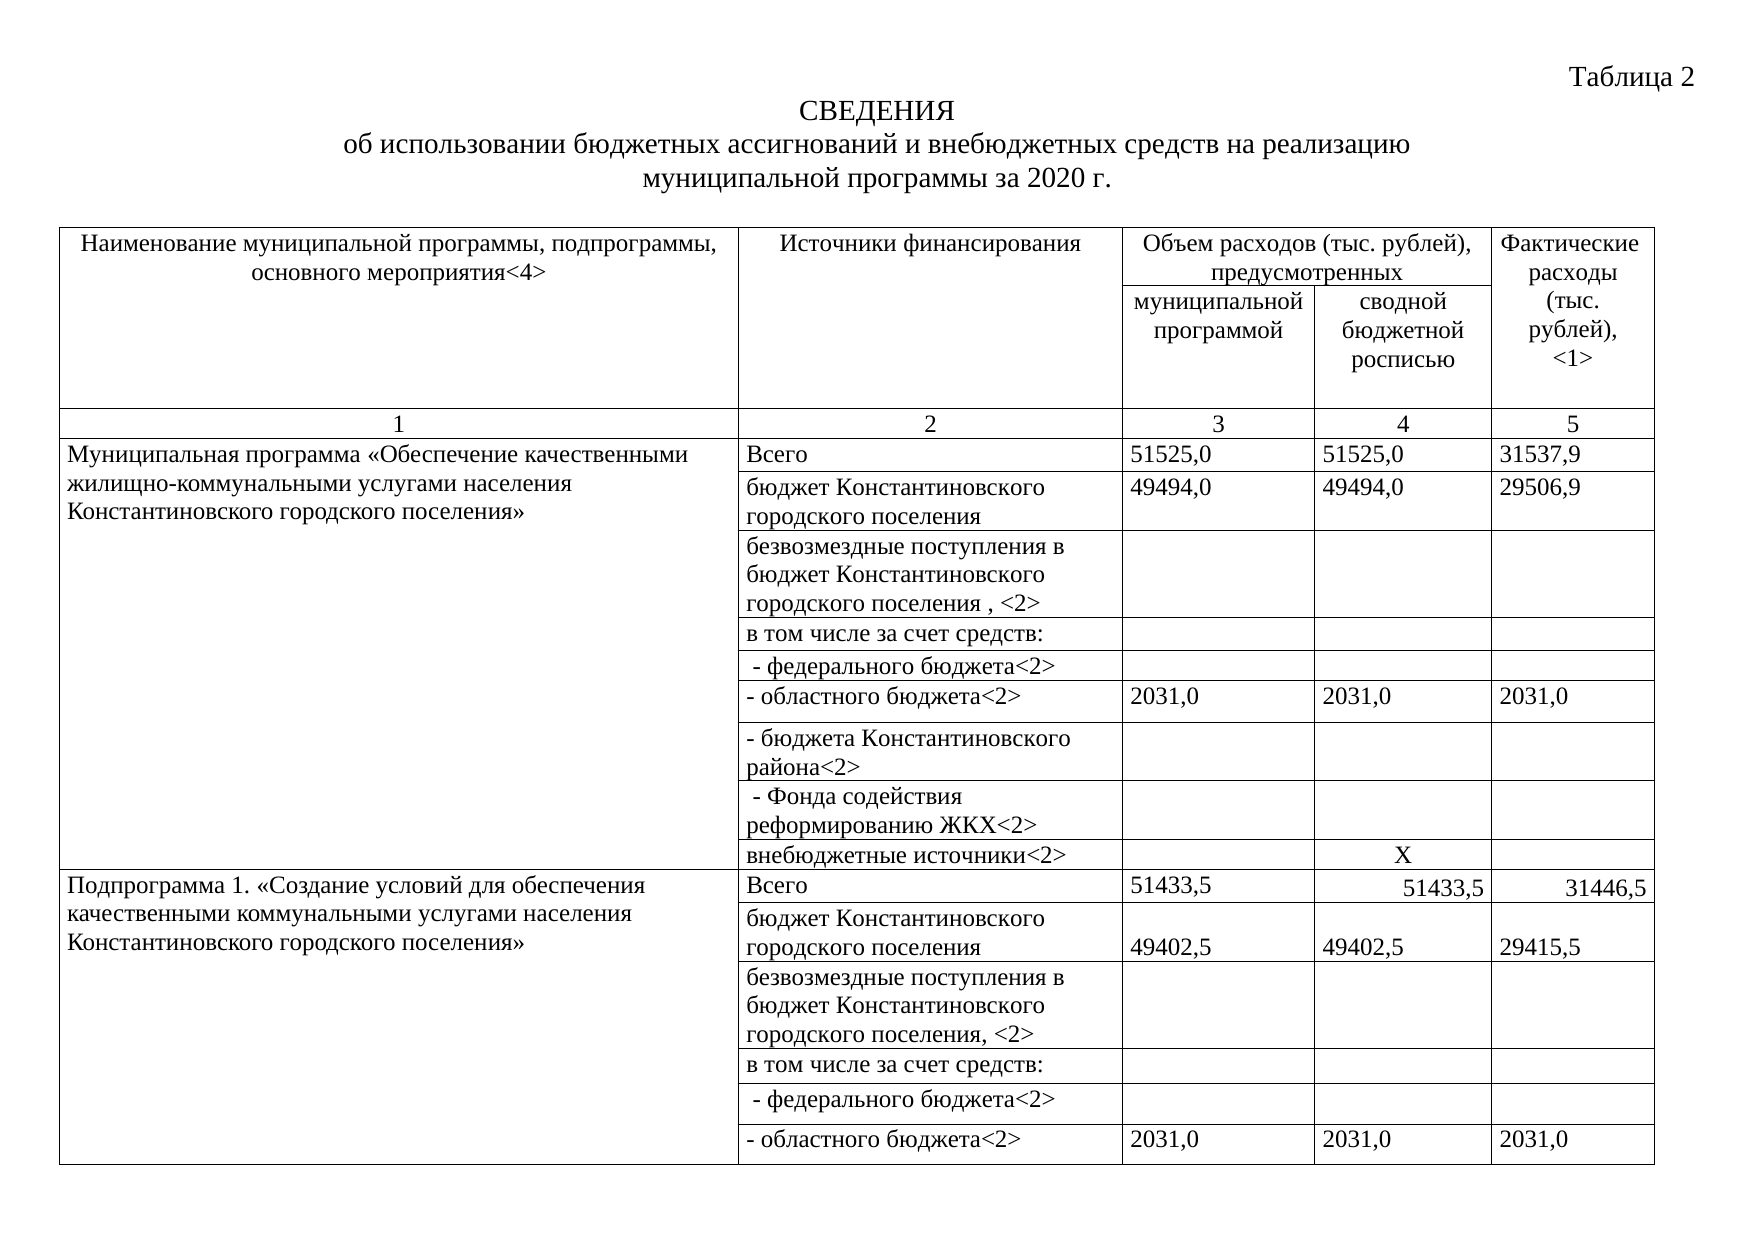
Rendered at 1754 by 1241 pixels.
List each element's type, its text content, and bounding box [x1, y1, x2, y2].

table_cell - областного бюджета<2> [739, 1125, 1122, 1164]
table_cell бюджет Константиновского городского поселения [739, 472, 1122, 530]
table_cell 4 [1315, 409, 1491, 438]
table_header Объем расходов (тыс. рублей), предусмотренных [1123, 228, 1491, 285]
text муниципальной программы за 2020 г. [59, 160, 1695, 193]
table_cell [1315, 1049, 1491, 1083]
table_cell [1123, 1084, 1314, 1123]
table_cell 49494,0 [1315, 472, 1491, 530]
table_cell [1315, 651, 1491, 680]
table_cell 51433,5 [1123, 870, 1314, 902]
table_cell бюджет Константиновского городского поселения [739, 903, 1122, 961]
table_cell [1123, 651, 1314, 680]
table_cell 2031,0 [1315, 1125, 1491, 1164]
table_cell 2 [739, 409, 1122, 438]
text об использовании бюджетных ассигнований и внебюджетных средств на реализацию [59, 126, 1695, 160]
table_cell [1315, 531, 1491, 617]
table_cell [1123, 531, 1314, 617]
table_cell - бюджета Константиновского района<2> [739, 723, 1122, 780]
table_cell сводной бюджетной росписью [1315, 286, 1491, 408]
table_cell 51525,0 [1123, 439, 1314, 471]
table_cell 51525,0 [1315, 439, 1491, 471]
table_cell 29506,9 [1492, 472, 1654, 530]
table_cell - Фонда содействия реформированию ЖКХ<2> [739, 781, 1122, 839]
table_cell 2031,0 [1492, 681, 1654, 722]
table_cell [1492, 531, 1654, 617]
table_cell 49494,0 [1123, 472, 1314, 530]
table_cell [1492, 962, 1654, 1048]
table_cell внебюджетные источники<2> [739, 840, 1122, 869]
table_cell 49402,5 [1315, 903, 1491, 961]
table_cell [1123, 1049, 1314, 1083]
table_cell 31537,9 [1492, 439, 1654, 471]
table_cell [1315, 723, 1491, 780]
table_cell 51433,5 [1315, 870, 1491, 902]
table_cell [1123, 723, 1314, 780]
table_cell [1123, 781, 1314, 839]
table_cell - областного бюджета<2> [739, 681, 1122, 722]
table_cell [1315, 962, 1491, 1048]
table_cell Муниципальная программа «Обеспечение качественными жилищно-коммунальными услугами населения Константиновского городского поселения» [60, 439, 738, 869]
table_cell безвозмездные поступления в бюджет Константиновского городского поселения, <2> [739, 962, 1122, 1048]
table_cell муниципальной программой [1123, 286, 1314, 408]
table_cell [1315, 781, 1491, 839]
table_cell - федерального бюджета<2> [739, 1084, 1122, 1123]
table_cell 5 [1492, 409, 1654, 438]
table_cell Всего [739, 439, 1122, 471]
table_cell безвозмездные поступления в бюджет Константиновского городского поселения , <2> [739, 531, 1122, 617]
table_cell 49402,5 [1123, 903, 1314, 961]
text СВЕДЕНИЯ [59, 93, 1695, 126]
table_cell [1492, 651, 1654, 680]
table_cell 3 [1123, 409, 1314, 438]
table_cell 2031,0 [1315, 681, 1491, 722]
table_cell Х [1315, 840, 1491, 869]
table_cell [1492, 781, 1654, 839]
table_cell 31446,5 [1492, 870, 1654, 902]
table_cell [1123, 618, 1314, 650]
table_cell Всего [739, 870, 1122, 902]
table_header Фактические расходы (тыс. рублей), <1> [1492, 228, 1654, 408]
table_cell [1123, 962, 1314, 1048]
table_cell 29415,5 [1492, 903, 1654, 961]
table_cell [1123, 840, 1314, 869]
table_cell [1492, 723, 1654, 780]
table_cell - федерального бюджета<2> [739, 651, 1122, 680]
table_cell [1492, 618, 1654, 650]
table_cell [1315, 618, 1491, 650]
table_cell Подпрограмма 1. «Создание условий для обеспечения качественными коммунальными услугами населения Константиновского городского поселения» [60, 870, 738, 1164]
table_cell [1492, 1084, 1654, 1123]
table_cell 2031,0 [1123, 681, 1314, 722]
table_cell 2031,0 [1123, 1125, 1314, 1164]
table_cell в том числе за счет средств: [739, 618, 1122, 650]
table_cell в том числе за счет средств: [739, 1049, 1122, 1083]
table_cell 1 [60, 409, 738, 438]
text Таблица 2 [59, 59, 1695, 93]
table_cell [1492, 1049, 1654, 1083]
table_header Источники финансирования [739, 228, 1122, 408]
table_cell [1315, 1084, 1491, 1123]
table_cell [1492, 840, 1654, 869]
table_cell 2031,0 [1492, 1125, 1654, 1164]
table_header Наименование муниципальной программы, подпрограммы, основного мероприятия<4> [60, 228, 738, 408]
